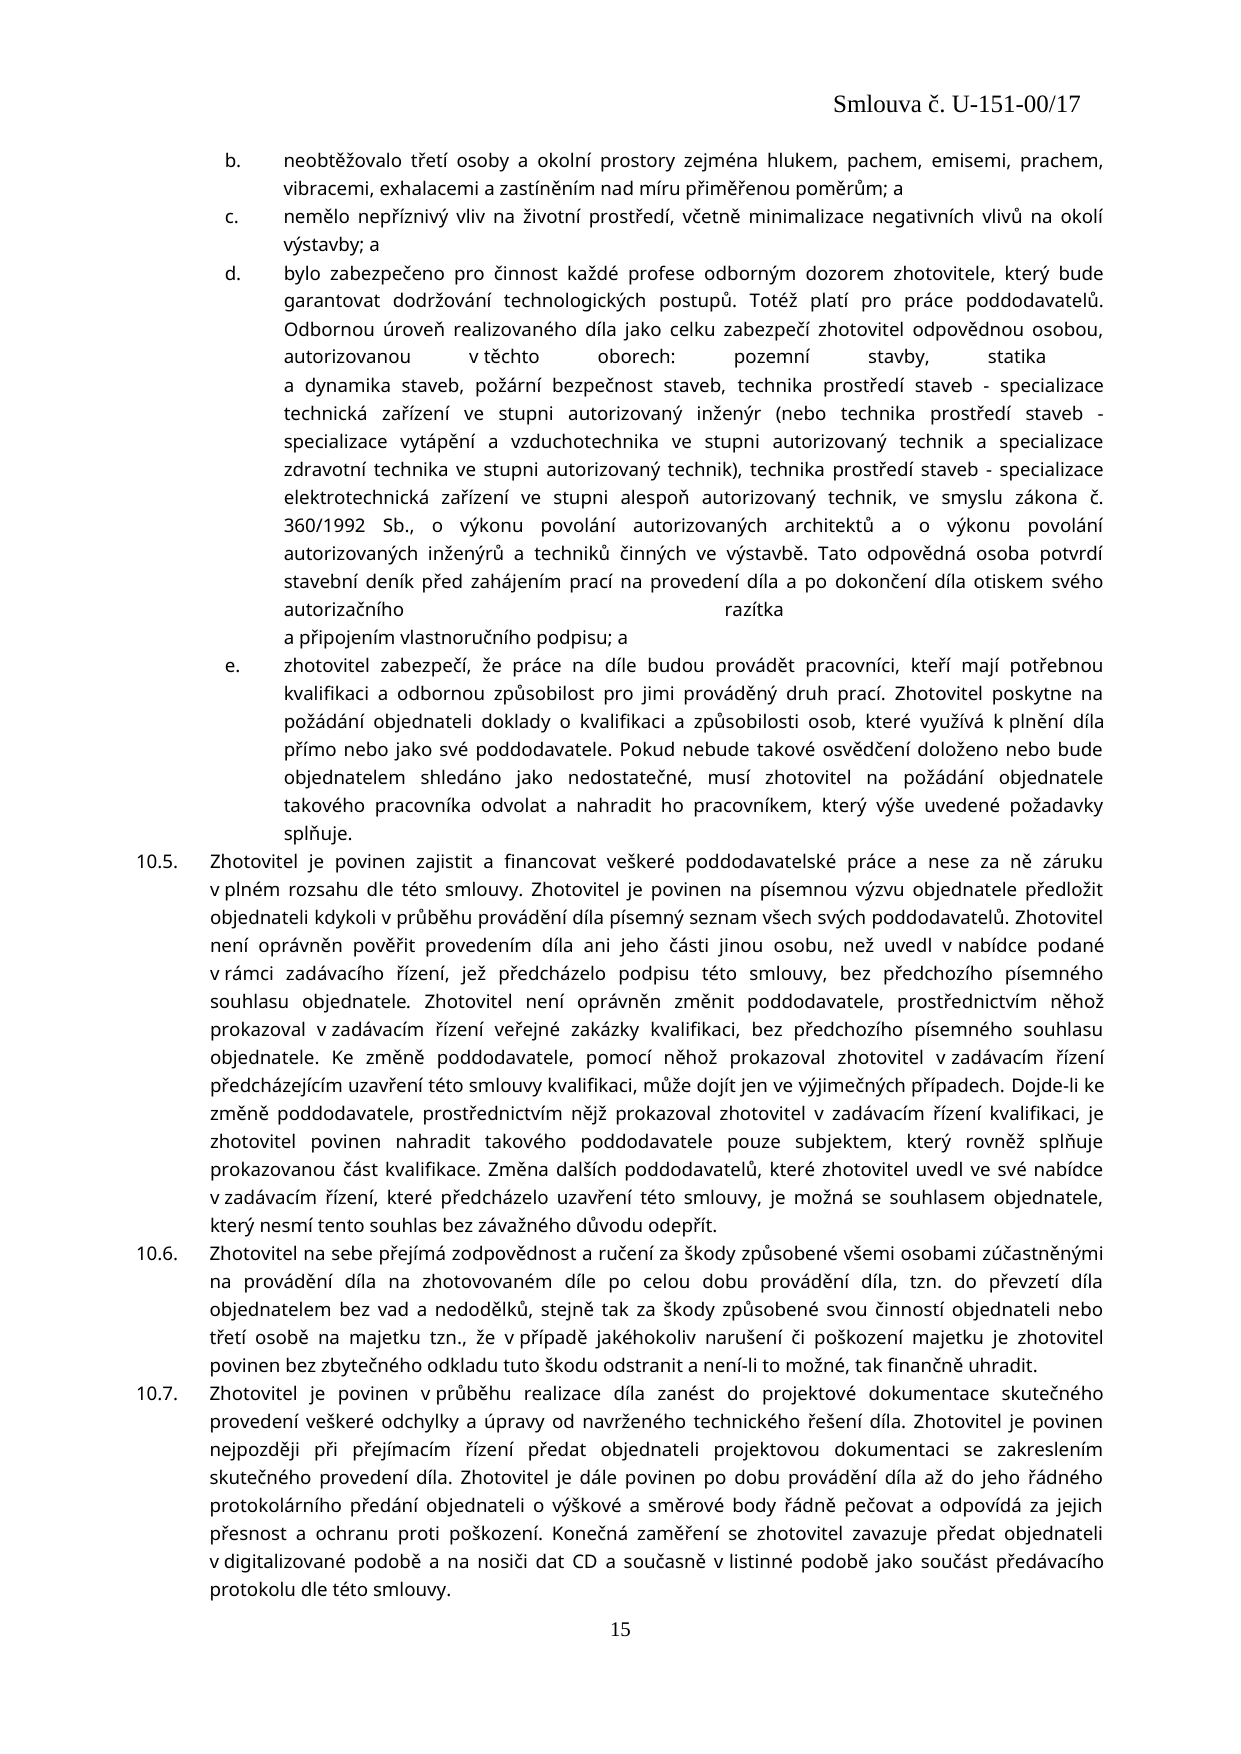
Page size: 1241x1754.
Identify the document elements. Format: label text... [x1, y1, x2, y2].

list zhotovitel zabezpečí, že práce na díle budou provádět pracovníci, kteří mají potřebnou kvalifikaci a odbornou způsobilost pro jimi prováděný druh prací. Zhotovitel poskytne na požádání objednateli doklady o kvalifikaci a způsobilosti osob, které využívá k plnění díla přímo nebo jako své poddodavatele. Pokud nebude takové osvědčení doloženo nebo bude objednatelem shledáno jako nedostatečné, musí zhotovitel na požádání objednatele takového pracovníka odvolat a nahradit ho pracovníkem, který výše uvedené požadavky splňuje. [224, 652, 1104, 846]
text 10.7. Zhotovitel je povinen v průběhu realizace díla zanést do projektové dokumentace skutečného provedení veškeré odchylky a úpravy od navrženého technického řešení díla. Zhotovitel je povinen nejpozději při přejímacím řízení předat objednateli projektovou dokumentaci se zakreslením skutečného provedení díla. Zhotovitel je dále povinen po dobu provádění díla až do jeho řádného protokolárního předání objednateli o výškové a směrové body řádně pečovat a odpovídá za jejich přesnost a ochranu proti poškození. Konečná zaměření se zhotovitel zavazuje předat objednateli v digitalizované podobě a na nosiči dat CD a současně v listinné podobě jako součást předávacího protokolu dle této smlouvy. [136, 1381, 1104, 1602]
list nemělo nepříznivý vliv na životní prostředí, včetně minimalizace negativních vlivů na okolí výstavby; a [224, 204, 1104, 257]
list neobtěžovalo třetí osoby a okolní prostory zejména hlukem, pachem, emisemi, prachem, vibracemi, exhalacemi a zastíněním nad míru přiměřenou poměrům; a [224, 148, 1104, 201]
text 10.6. Zhotovitel na sebe přejímá zodpovědnost a ručení za škody způsobené všemi osobami zúčastněnými na provádění díla na zhotovovaném díle po celou dobu provádění díla, tzn. do převzetí díla objednatelem bez vad a nedodělků, stejně tak za škody způsobené svou činností objednateli nebo třetí osobě na majetku tzn., že v případě jakéhokoliv narušení či poškození majetku je zhotovitel povinen bez zbytečného odkladu tuto škodu odstranit a není-li to možné, tak finančně uhradit. [136, 1241, 1104, 1378]
text 10.5. Zhotovitel je povinen zajistit a financovat veškeré poddodavatelské práce a nese za ně záruku v plném rozsahu dle této smlouvy. Zhotovitel je povinen na písemnou výzvu objednatele předložit objednateli kdykoli v průběhu provádění díla písemný seznam všech svých poddodavatelů. Zhotovitel není oprávněn pověřit provedením díla ani jeho části jinou osobu, než uvedl v nabídce podané v rámci zadávacího řízení, jež předcházelo podpisu této smlouvy, bez předchozího písemného souhlasu objednatele. Zhotovitel není oprávněn změnit poddodavatele, prostřednictvím něhož prokazoval v zadávacím řízení veřejné zakázky kvalifikaci, bez předchozího písemného souhlasu objednatele. Ke změně poddodavatele, pomocí něhož prokazoval zhotovitel v zadávacím řízení předcházejícím uzavření této smlouvy kvalifikaci, může dojít jen ve výjimečných případech. Dojde-li ke změně poddodavatele, prostřednictvím nějž prokazoval zhotovitel v zadávacím řízení kvalifikaci, je zhotovitel povinen nahradit takového poddodavatele pouze subjektem, který rovněž splňuje prokazovanou část kvalifikace. Změna dalších poddodavatelů, které zhotovitel uvedl ve své nabídce v zadávacím řízení, které předcházelo uzavření této smlouvy, je možná se souhlasem objednatele, který nesmí tento souhlas bez závažného důvodu odepřít. [136, 848, 1104, 1238]
list bylo zabezpečeno pro činnost každé profese odborným dozorem zhotovitele, který bude garantovat dodržování technologických postupů. Totéž platí pro práce poddodavatelů. Odbornou úroveň realizovaného díla jako celku zabezpečí zhotovitel odpovědnou osobou, autorizovanou v těchto oborech: pozemní stavby, statika a dynamika staveb, požární bezpečnost staveb, technika prostředí staveb - specializace technická zařízení ve stupni autorizovaný inženýr (nebo technika prostředí staveb - specializace vytápění a vzduchotechnika ve stupni autorizovaný technik a specializace zdravotní technika ve stupni autorizovaný technik), technika prostředí staveb - specializace elektrotechnická zařízení ve stupni alespoň autorizovaný technik, ve smyslu zákona č. 360/1992 Sb., o výkonu povolání autorizovaných architektů a o výkonu povolání autorizovaných inženýrů a techniků činných ve výstavbě. Tato odpovědná osoba potvrdí stavební deník před zahájením prací na provedení díla a po dokončení díla otiskem svého autorizačního razítka a připojením vlastnoručního podpisu; a [224, 260, 1104, 649]
